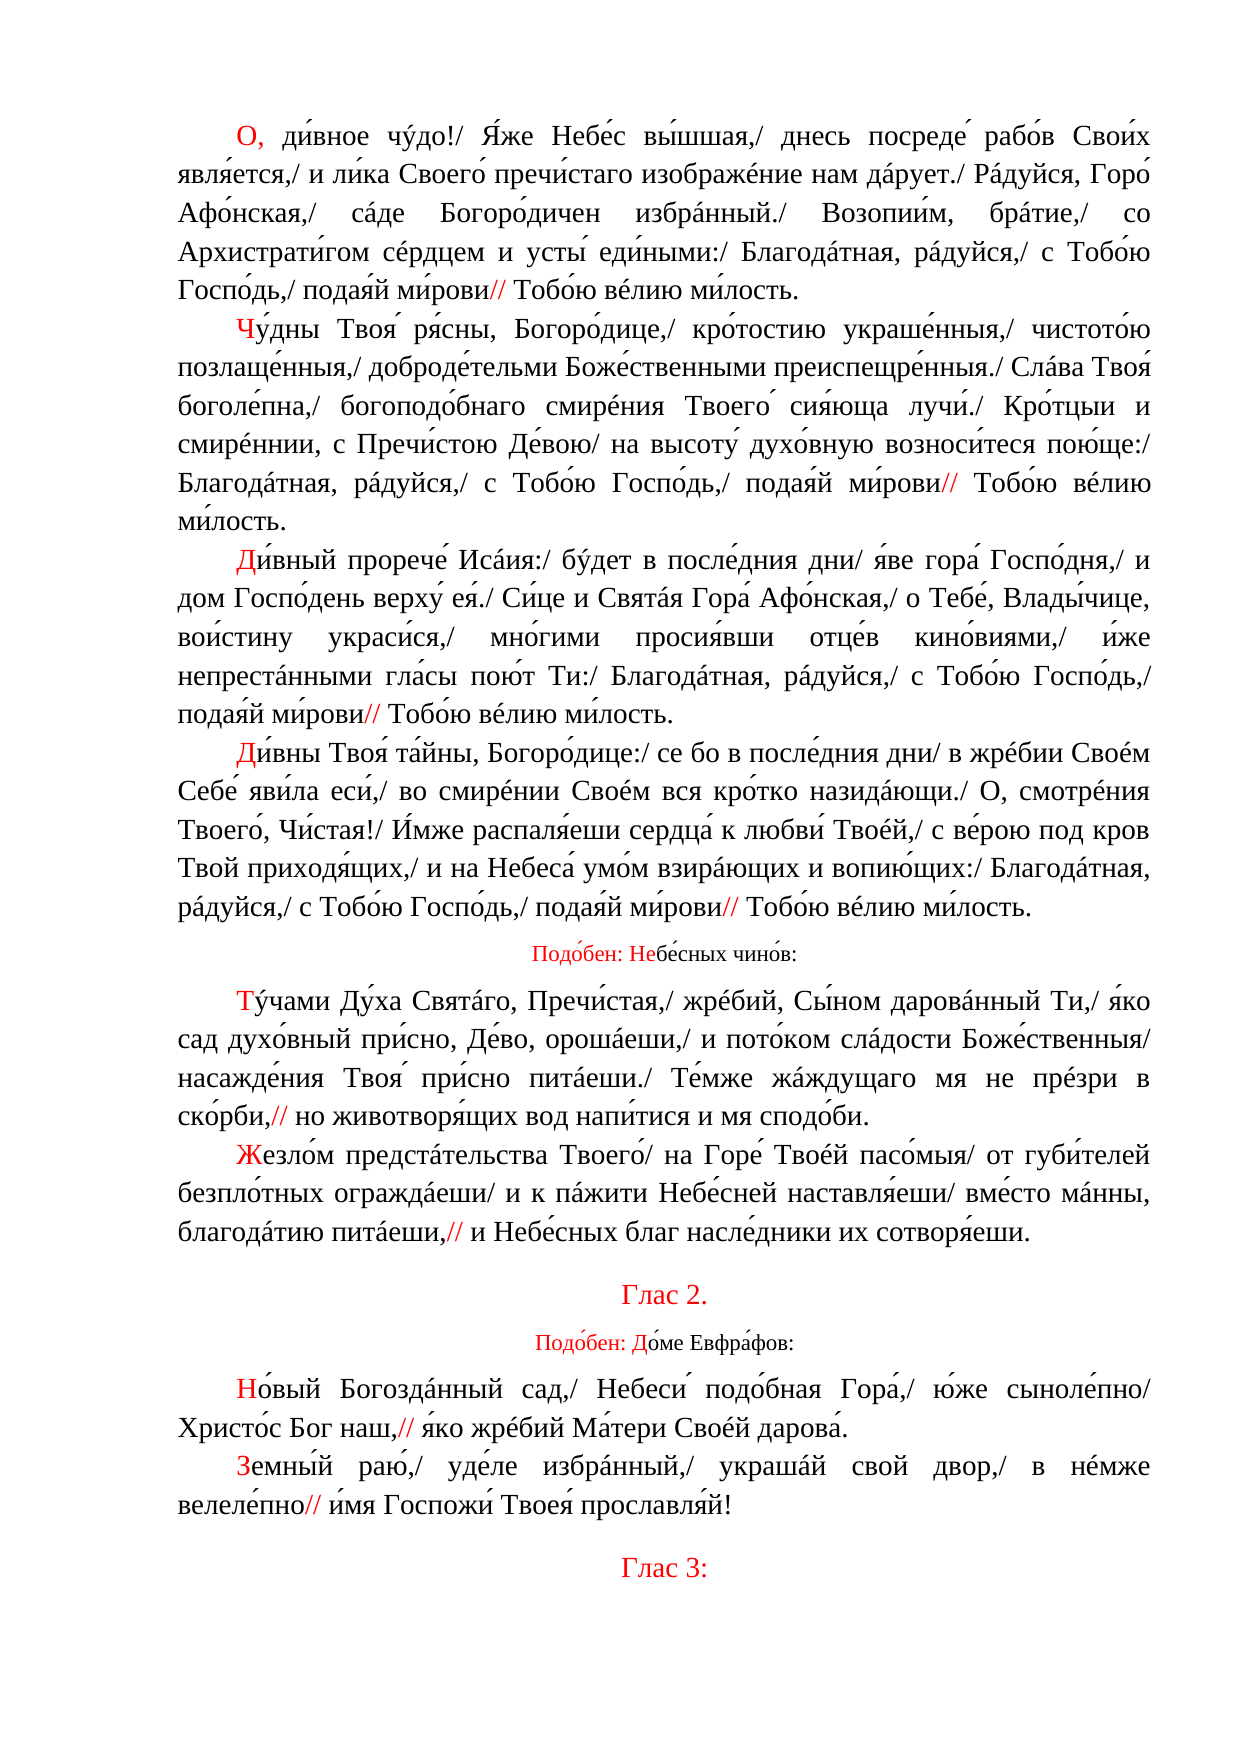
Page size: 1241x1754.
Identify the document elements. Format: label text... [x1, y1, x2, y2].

text Чу́дны Твоя́ ря́сны, Богоро́дице,/ кро́тостию украше́нныя,/ чистото́ю позлаще́нныя,/ доброде́тельми Боже́cтвенными преиспещре́нныя./ Слáва Твоя́ боголе́пна,/ богоподо́бнаго смирéния Твоего́ сия́юща лучи́./ Кро́тцыи и смирéннии, с Пречи́cтою Де́вою/ на высоту́ духо́вную возноси́теся пою́ще:/ Благодáтная, рáдуйся,/ с Тобо́ю Госпо́дь,/ подая́й ми́рови// Тобо́ю вéлию ми́лоcть. [177, 311, 1152, 537]
text Глaс 3: [177, 1550, 1152, 1584]
text Тýчами Ду́ха Святáго, Пречи́cтая,/ жрéбий, Сы́ном даровáнный Ти,/ я́ко сaд духо́вный при́сно, Де́во, орошáеши,/ и пото́ком слáдости Боже́cтвенныя/ насажде́ния Твоя́ при́сно питáеши./ Те́мже жáждущаго мя не прéзри в ско́рби,// но животворя́щих вод напи́тися и мя сподо́би. [177, 983, 1152, 1132]
text О, ди́вное чýдо!/ Я́же Небе́с вы́шшая,/ днeсь посреде́ рабо́в Свои́х явля́ется,/ и ли́ка Своего́ пречи́cтаго изoбражéние нaм дáрует./ Рáдуйся, Горо́ Афо́нская,/ сáде Богоро́дичен избрáнный./ Возопии́м, брáтие,/ со Архистрати́гом сéрдцем и усты́ еди́ными:/ Благодáтная, рáдуйся,/ с Тобо́ю Госпо́дь,/ подая́й ми́рови// Тобо́ю вéлию ми́лоcть. [177, 118, 1152, 306]
text Земны́й раю́,/ уде́ле избрáнный,/ украшáй свой двор,/ в нéмже велеле́пно// и́мя Госпожи́ Твоея́ прославля́й! [177, 1448, 1152, 1520]
text Подо́бен: Небе́cных чино́в: [177, 940, 1152, 966]
text Жезло́м предстáтельства Твоего́/ на Горе́ Твоéй пасо́мыя/ от губи́телей безпло́тных ограждáеши/ и к пáжити Небе́cней наставля́еши/ вме́сто мáнны, благодáтию питáеши,// и Небе́cных благ насле́дники их сотворя́еши. [177, 1137, 1152, 1247]
text Ди́вный прорече́ Исáия:/ бýдет в после́дния дни/ я́ве гора́ Госпо́дня,/ и дом Госпо́день верху́ ея́./ Си́це и Святáя Гора́ Афо́нская,/ о Тебе́, Влады́чице, вои́стину украси́ся,/ мно́гими просия́вши отце́в кино́виями,/ и́же непрестáнными гла́сы пою́т Ти:/ Благодáтная, рáдуйся,/ с Тобо́ю Госпо́дь,/ подая́й ми́рови// Тобо́ю вéлию ми́лоcть. [177, 542, 1152, 730]
text Подо́бен: До́ме Евфрáфов: [177, 1328, 1152, 1355]
text Ди́вны Твоя́ та́йны, Богоро́дице:/ сe бо в после́дния дни/ в жрéбии Своéм Себе́ яви́ла еси́,/ во смирéнии Своéм вся кро́тко назидáющи./ О, смотрéния Твоего́, Чи́cтая!/ И́мже распаля́еши сердца́ к любви́ Твоéй,/ с ве́рою под кров Твой приходя́щих,/ и на Небеса́ умо́м взирáющих и вопию́щих:/ Благодáтная, рáдуйся,/ с Тобо́ю Госпо́дь,/ подая́й ми́рови// Тобо́ю вéлию ми́лоcть. [177, 735, 1152, 922]
text Глaс 2. [177, 1277, 1152, 1311]
text Но́вый Богоздáнный сaд,/ Небеси́ подо́бная Гора́,/ ю́же сыноле́пно/ Христо́с Бог нaш,// я́ко жрéбий Ма́тери Своéй дарова́. [177, 1371, 1152, 1443]
